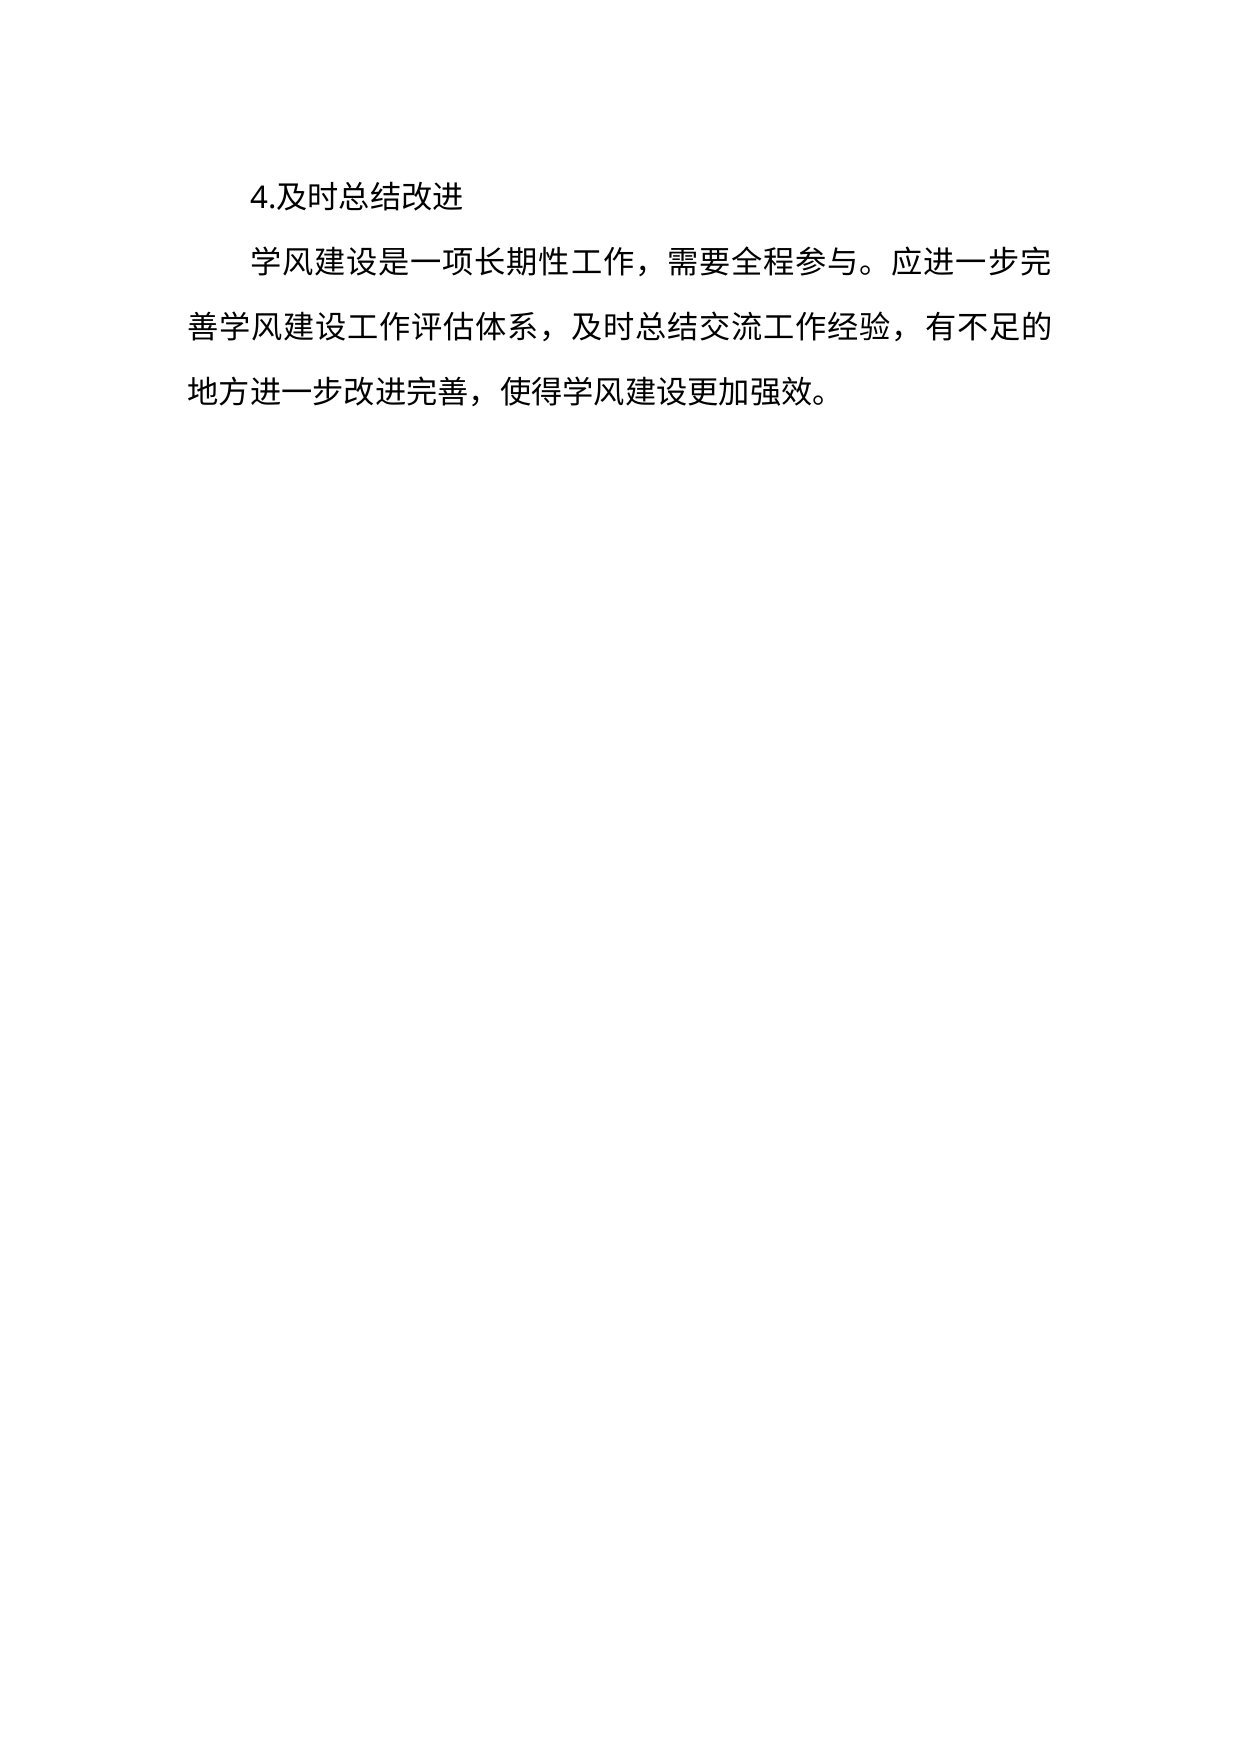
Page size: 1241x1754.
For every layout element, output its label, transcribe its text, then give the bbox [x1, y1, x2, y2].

text 4.及时总结改进 [187, 162, 1053, 227]
text 学风建设是一项长期性工作，需要全程参与。应进一步完善学风建设工作评估体系，及时总结交流工作经验，有不足的地方进一步改进完善，使得学风建设更加强效。 [187, 227, 1053, 422]
